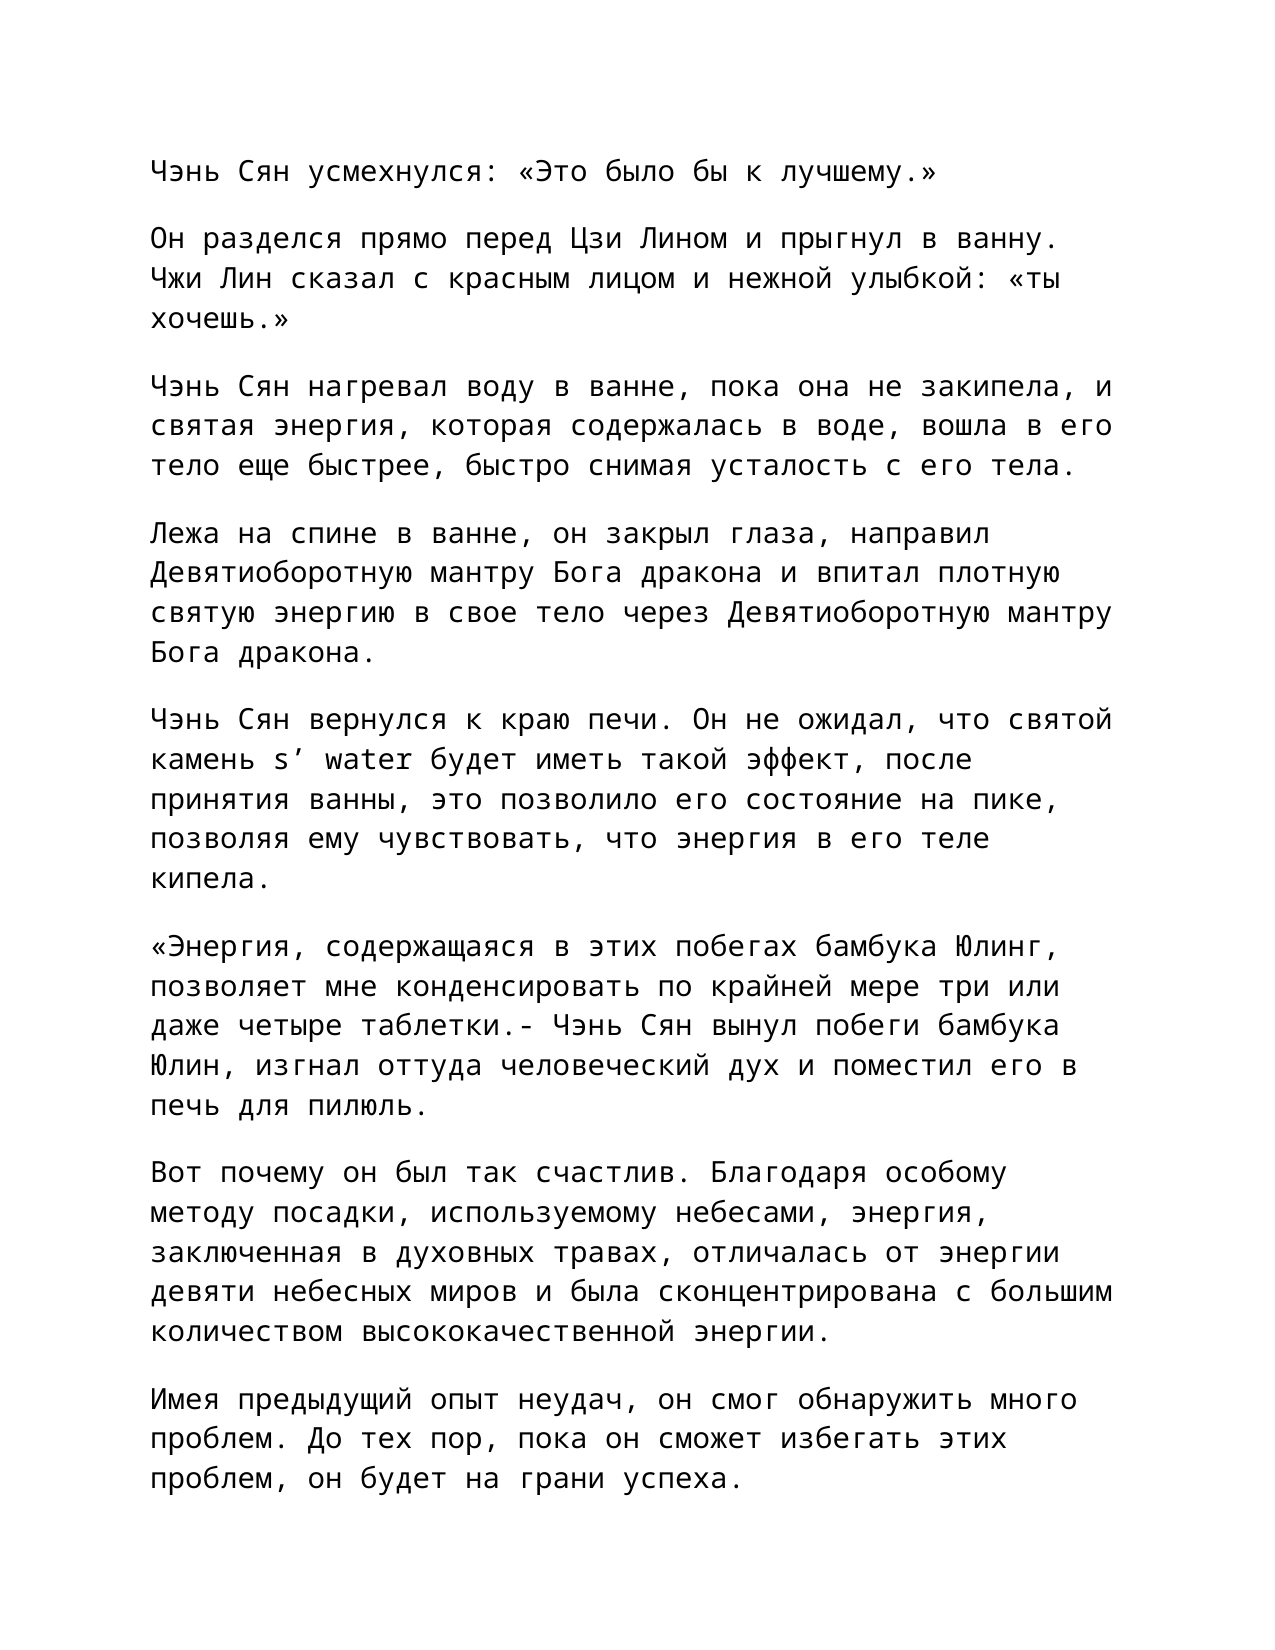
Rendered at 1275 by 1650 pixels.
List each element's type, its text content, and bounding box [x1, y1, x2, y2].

text Чэнь Сян вернулся к краю печи. Он не ожидал, что святой камень s’ water будет иметь такой эффект, после принятия ванны, это позволило его состояние на пике, позволяя ему чувствовать, что энергия в его теле кипела. [150, 699, 1125, 897]
text Лежа на спине в ванне, он закрыл глаза, направил Девятиоборотную мантру Бога дракона и впитал плотную святую энергию в свое тело через Девятиоборотную мантру Бога дракона. [150, 512, 1125, 671]
text Он разделся прямо перед Цзи Лином и прыгнул в ванну. Чжи Лин сказал с красным лицом и нежной улыбкой: «ты хочешь.» [150, 218, 1125, 337]
text Имея предыдущий опыт неудач, он смог обнаружить много проблем. До тех пор, пока он сможет избегать этих проблем, он будет на грани успеха. [150, 1378, 1125, 1497]
text Чэнь Сян нагревал воду в ванне, пока она не закипела, и святая энергия, которая содержалась в воде, вошла в его тело еще быстрее, быстро снимая усталость с его тела. [150, 365, 1125, 484]
text Чэнь Сян усмехнулся: «Это было бы к лучшему.» [150, 150, 1125, 190]
text Вот почему он был так счастлив. Благодаря особому методу посадки, используемому небесами, энергия, заключенная в духовных травах, отличалась от энергии девяти небесных миров и была сконцентрирована с большим количеством высококачественной энергии. [150, 1152, 1125, 1350]
text «Энергия, содержащаяся в этих побегах бамбука Юлинг, позволяет мне конденсировать по крайней мере три или даже четыре таблетки.- Чэнь Сян вынул побеги бамбука Юлин, изгнал оттуда человеческий дух и поместил его в печь для пилюль. [150, 925, 1125, 1123]
